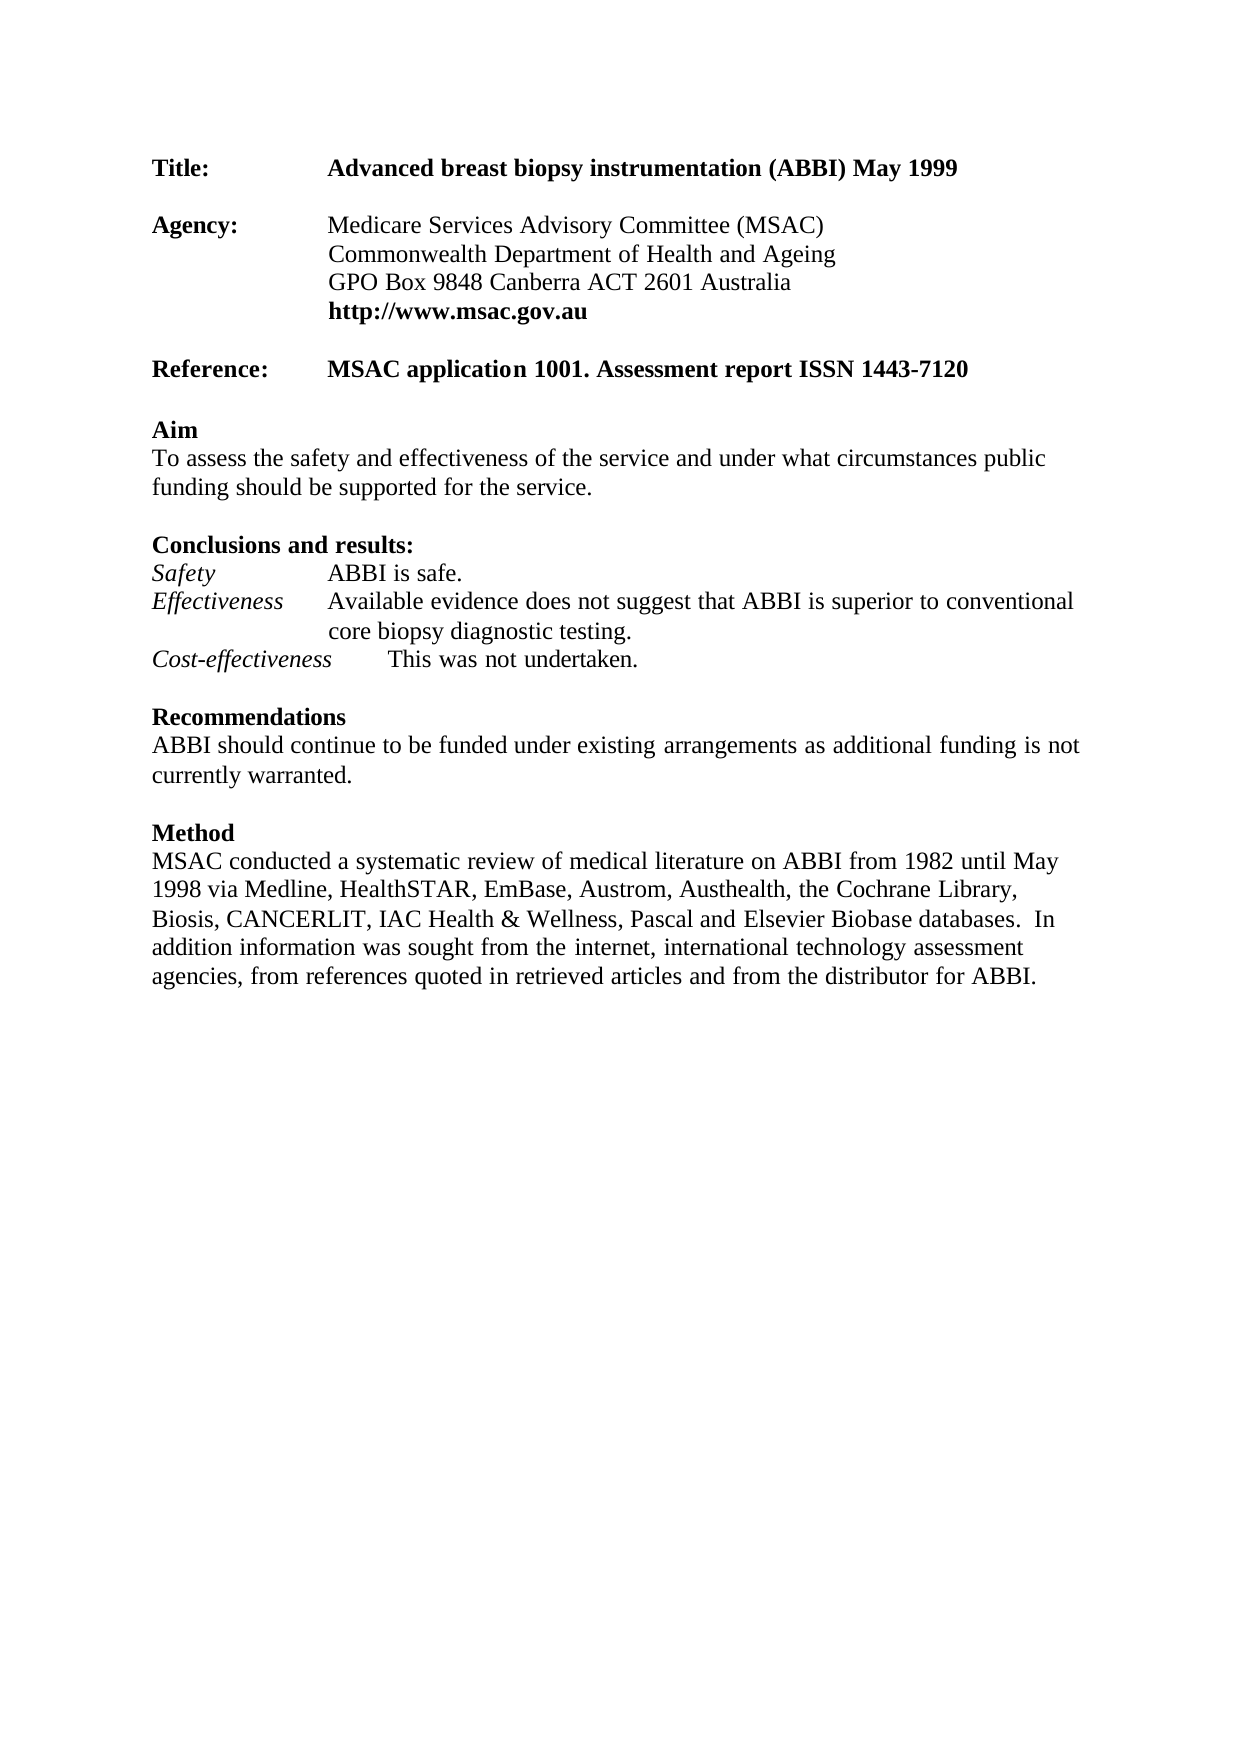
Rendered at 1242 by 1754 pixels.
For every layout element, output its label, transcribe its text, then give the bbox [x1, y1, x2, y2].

text Biosis, CANCERLIT, IAC Health & Wellness, Pascal and Elsevier Biobase databases. In addition information was sought from the internet, international technology assessment agencies, from references quoted in retrieved articles and from the distributor for ABBI. [152, 904, 1063, 990]
text MSAC conducted a systematic review of medical literature on ABBI from 1982 until May [152, 847, 1089, 875]
text funding should be supported for the service. [152, 472, 1089, 501]
text currently warranted. [152, 760, 1089, 789]
text Aim [152, 415, 1089, 443]
text To assess the safety and effectiveness of the service and under what circumstances public [152, 443, 1089, 472]
text core biopsy diagnostic testing. [328, 616, 1089, 645]
text Title: Advanced breast biopsy instrumentation (ABBI) May 1999 [152, 153, 1089, 181]
text Recommendations [152, 702, 1089, 731]
text Cost-effectiveness This was not undertaken. [152, 645, 1089, 673]
text Safety ABBI is safe. [152, 559, 1089, 587]
text Agency: Medicare Services Advisory Committee (MSAC) Commonwealth Department of Health and Ageing GPO Box 9848 Canberra ACT 2601 Australia http://www.msac.gov.au [152, 211, 841, 325]
text Effectiveness Available evidence does not suggest that ABBI is superior to conventional [152, 587, 1089, 615]
text Method [152, 818, 1089, 847]
text Conclusions and results: [152, 530, 1089, 559]
text Reference: MSAC application 1001. Assessment report ISSN 1443-7120 [152, 354, 1089, 382]
text ABBI should continue to be funded under existing arrangements as additional funding is not [152, 731, 1089, 759]
text 1998 via Medline, HealthSTAR, EmBase, Austrom, Austhealth, the Cochrane Library, [152, 875, 1089, 903]
